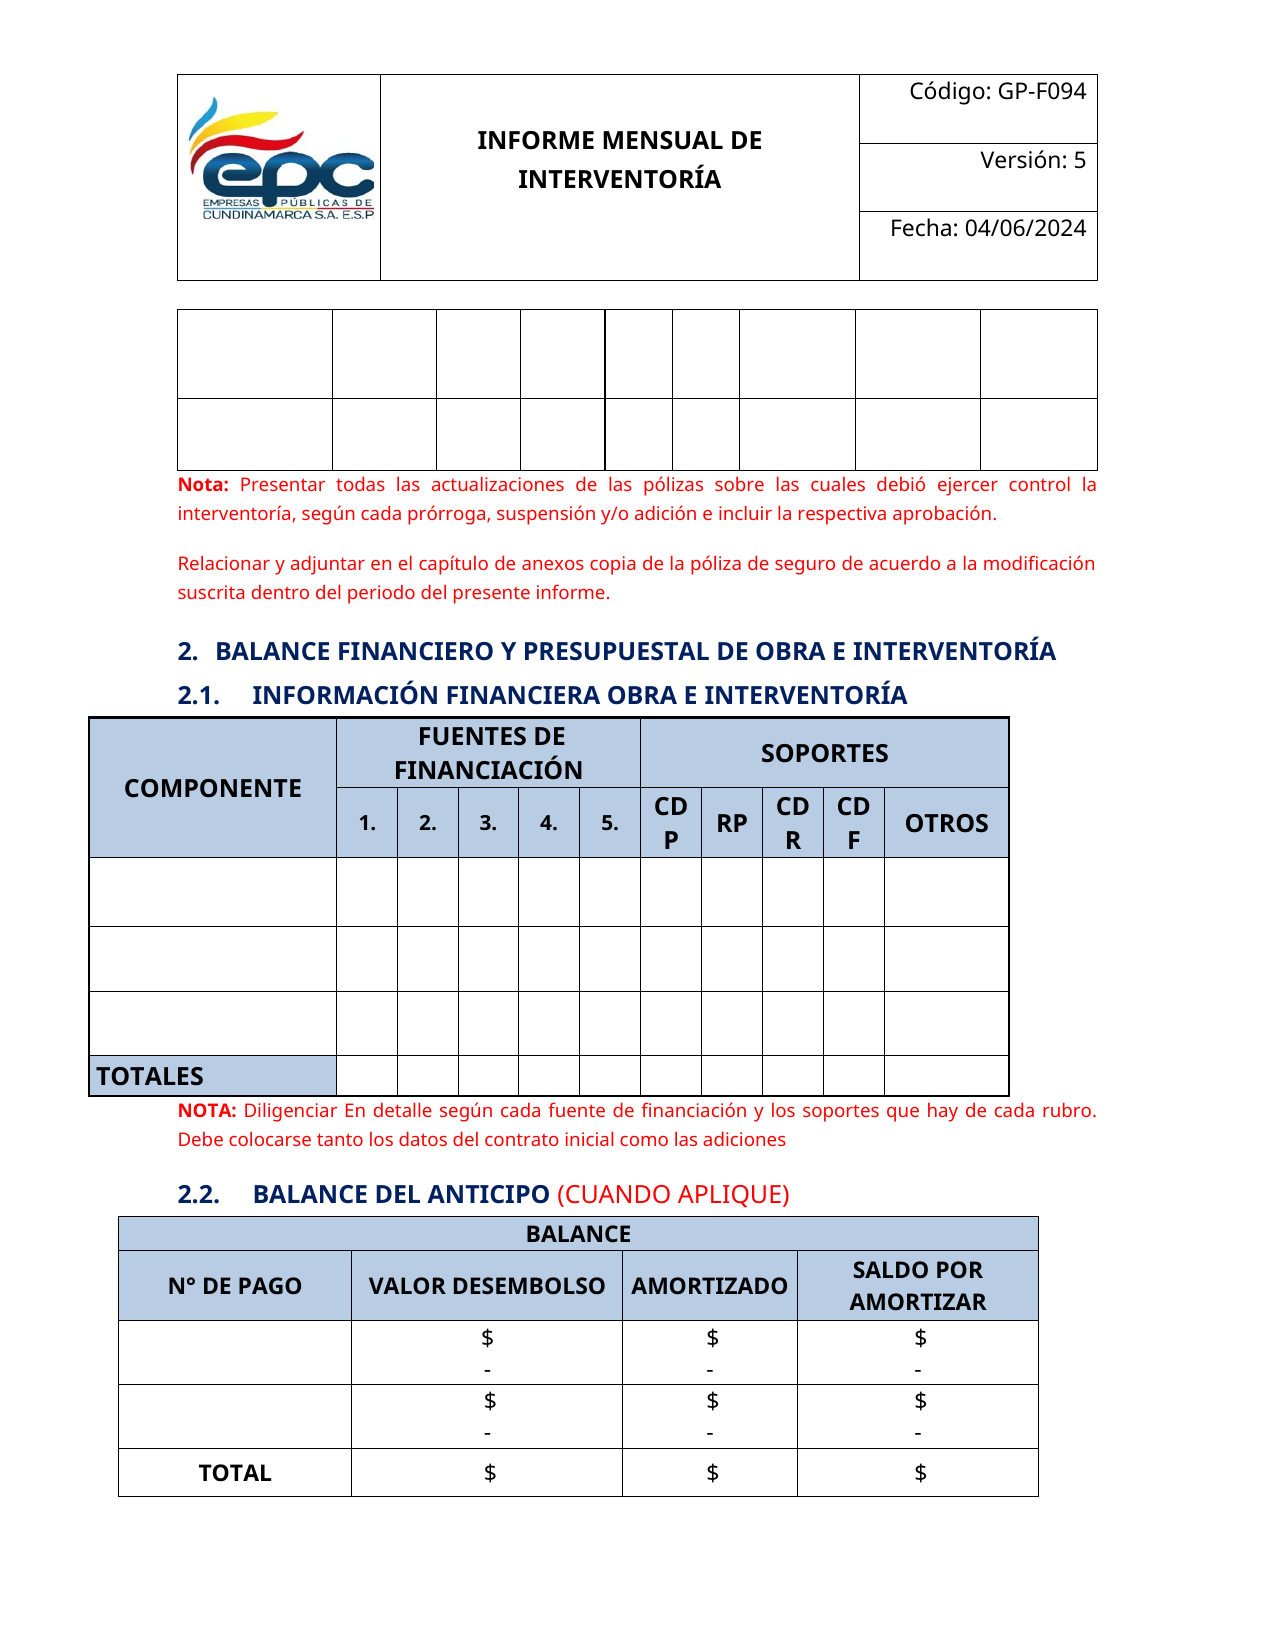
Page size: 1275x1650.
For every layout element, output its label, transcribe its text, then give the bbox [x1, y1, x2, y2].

table_cell [398, 858, 458, 926]
table_cell CDR [763, 788, 823, 857]
table_cell $ - [798, 1449, 1038, 1496]
table_cell [519, 1056, 579, 1095]
table_cell $ - [798, 1321, 1038, 1384]
table_cell [398, 927, 458, 991]
table_cell [459, 992, 518, 1055]
table_cell [824, 858, 884, 926]
table_cell [580, 992, 640, 1055]
table_cell [521, 399, 604, 470]
table_cell $ - [352, 1321, 622, 1384]
table_cell [90, 858, 336, 926]
table_cell [459, 927, 518, 991]
text NOTA: Diligenciar En detalle según cada fuente de financiación y los soportes que hay de cada rubro. Debe colocarse tanto los datos del contrato inicial como las adiciones [177, 1097, 1098, 1152]
table_header SOPORTES [641, 719, 1008, 787]
table_cell [981, 399, 1097, 470]
table_cell [740, 310, 855, 398]
table_cell [90, 992, 336, 1055]
table_cell [119, 1321, 351, 1384]
table_cell [521, 310, 604, 398]
table_cell [398, 1056, 458, 1095]
table_cell [437, 399, 520, 470]
text Nota: Presentar todas las actualizaciones de las pólizas sobre las cuales debió ejercer control la interventoría, según cada prórroga, suspensión y/o adición e incluir la respectiva aprobación. [177, 471, 1098, 526]
table_cell [580, 1056, 640, 1095]
table_header BALANCE [119, 1217, 1038, 1250]
table_cell [702, 927, 762, 991]
table_cell AMORTIZADO [623, 1251, 797, 1320]
table_cell [824, 1056, 884, 1095]
table_cell [885, 927, 1008, 991]
table_cell [673, 310, 739, 398]
table_cell [763, 1056, 823, 1095]
table_cell [885, 858, 1008, 926]
table_cell [763, 858, 823, 926]
table_cell 5. [580, 788, 640, 857]
table_cell $ - [798, 1385, 1038, 1447]
table_cell [641, 858, 701, 926]
table_cell [824, 992, 884, 1055]
table_cell [981, 310, 1097, 398]
table_cell [178, 399, 332, 470]
table_cell TOTALES [90, 1056, 336, 1095]
table_cell [333, 310, 436, 398]
table_cell [641, 927, 701, 991]
table_cell $ - [352, 1449, 622, 1496]
table_cell [337, 1056, 397, 1095]
table_cell [856, 399, 980, 470]
table_cell $ - [352, 1385, 622, 1447]
table_cell [398, 992, 458, 1055]
table_cell [702, 1056, 762, 1095]
table_cell [763, 927, 823, 991]
table_cell [885, 992, 1008, 1055]
subtitle BALANCE DEL ANTICIPO (CUANDO APLIQUE) [177, 1177, 1098, 1211]
table_cell [178, 310, 332, 398]
table_cell [337, 992, 397, 1055]
table_cell 1. [337, 788, 397, 857]
table_cell [580, 927, 640, 991]
table_cell [519, 992, 579, 1055]
table_cell [885, 1056, 1008, 1095]
table_cell [702, 858, 762, 926]
table_cell [824, 927, 884, 991]
table_cell [856, 310, 980, 398]
table_cell 3. [459, 788, 518, 857]
table_cell CDP [641, 788, 701, 857]
table_cell [119, 1385, 351, 1447]
table_cell OTROS [885, 788, 1008, 857]
text Relacionar y adjuntar en el capítulo de anexos copia de la póliza de seguro de acuerdo a la modificación suscrita dentro del periodo del presente informe. [177, 550, 1098, 605]
table_cell [641, 1056, 701, 1095]
table_cell [437, 310, 520, 398]
table_header COMPONENTE [90, 719, 336, 857]
table_cell 2. [398, 788, 458, 857]
table_cell CDF [824, 788, 884, 857]
table_cell [337, 858, 397, 926]
table_cell SALDO POR AMORTIZAR [798, 1251, 1038, 1320]
table_cell [702, 992, 762, 1055]
table_cell [673, 399, 739, 470]
picture [188, 97, 375, 221]
table_cell [519, 927, 579, 991]
table_cell $ - [623, 1385, 797, 1447]
table_cell [763, 992, 823, 1055]
table_cell [459, 1056, 518, 1095]
table_cell [459, 858, 518, 926]
table_cell [641, 992, 701, 1055]
table_cell $ - [623, 1449, 797, 1496]
table_cell 4. [519, 788, 579, 857]
table_cell N° DE PAGO [119, 1251, 351, 1320]
table_cell [519, 858, 579, 926]
table_cell [580, 858, 640, 926]
table_cell [740, 399, 855, 470]
table_cell TOTAL [119, 1449, 351, 1496]
table_cell [333, 399, 436, 470]
table_cell [337, 927, 397, 991]
subtitle INFORMACIÓN FINANCIERA OBRA E INTERVENTORÍA [177, 677, 1098, 711]
table_cell [90, 927, 336, 991]
table_header FUENTES DE FINANCIACIÓN [337, 719, 640, 787]
table_cell VALOR DESEMBOLSO [352, 1251, 622, 1320]
table_cell RP [702, 788, 762, 857]
table_cell $ - [623, 1321, 797, 1384]
table_cell [606, 310, 672, 398]
table_cell [606, 399, 672, 470]
subtitle BALANCE FINANCIERO Y PRESUPUESTAL DE OBRA E INTERVENTORÍA [177, 634, 1098, 668]
